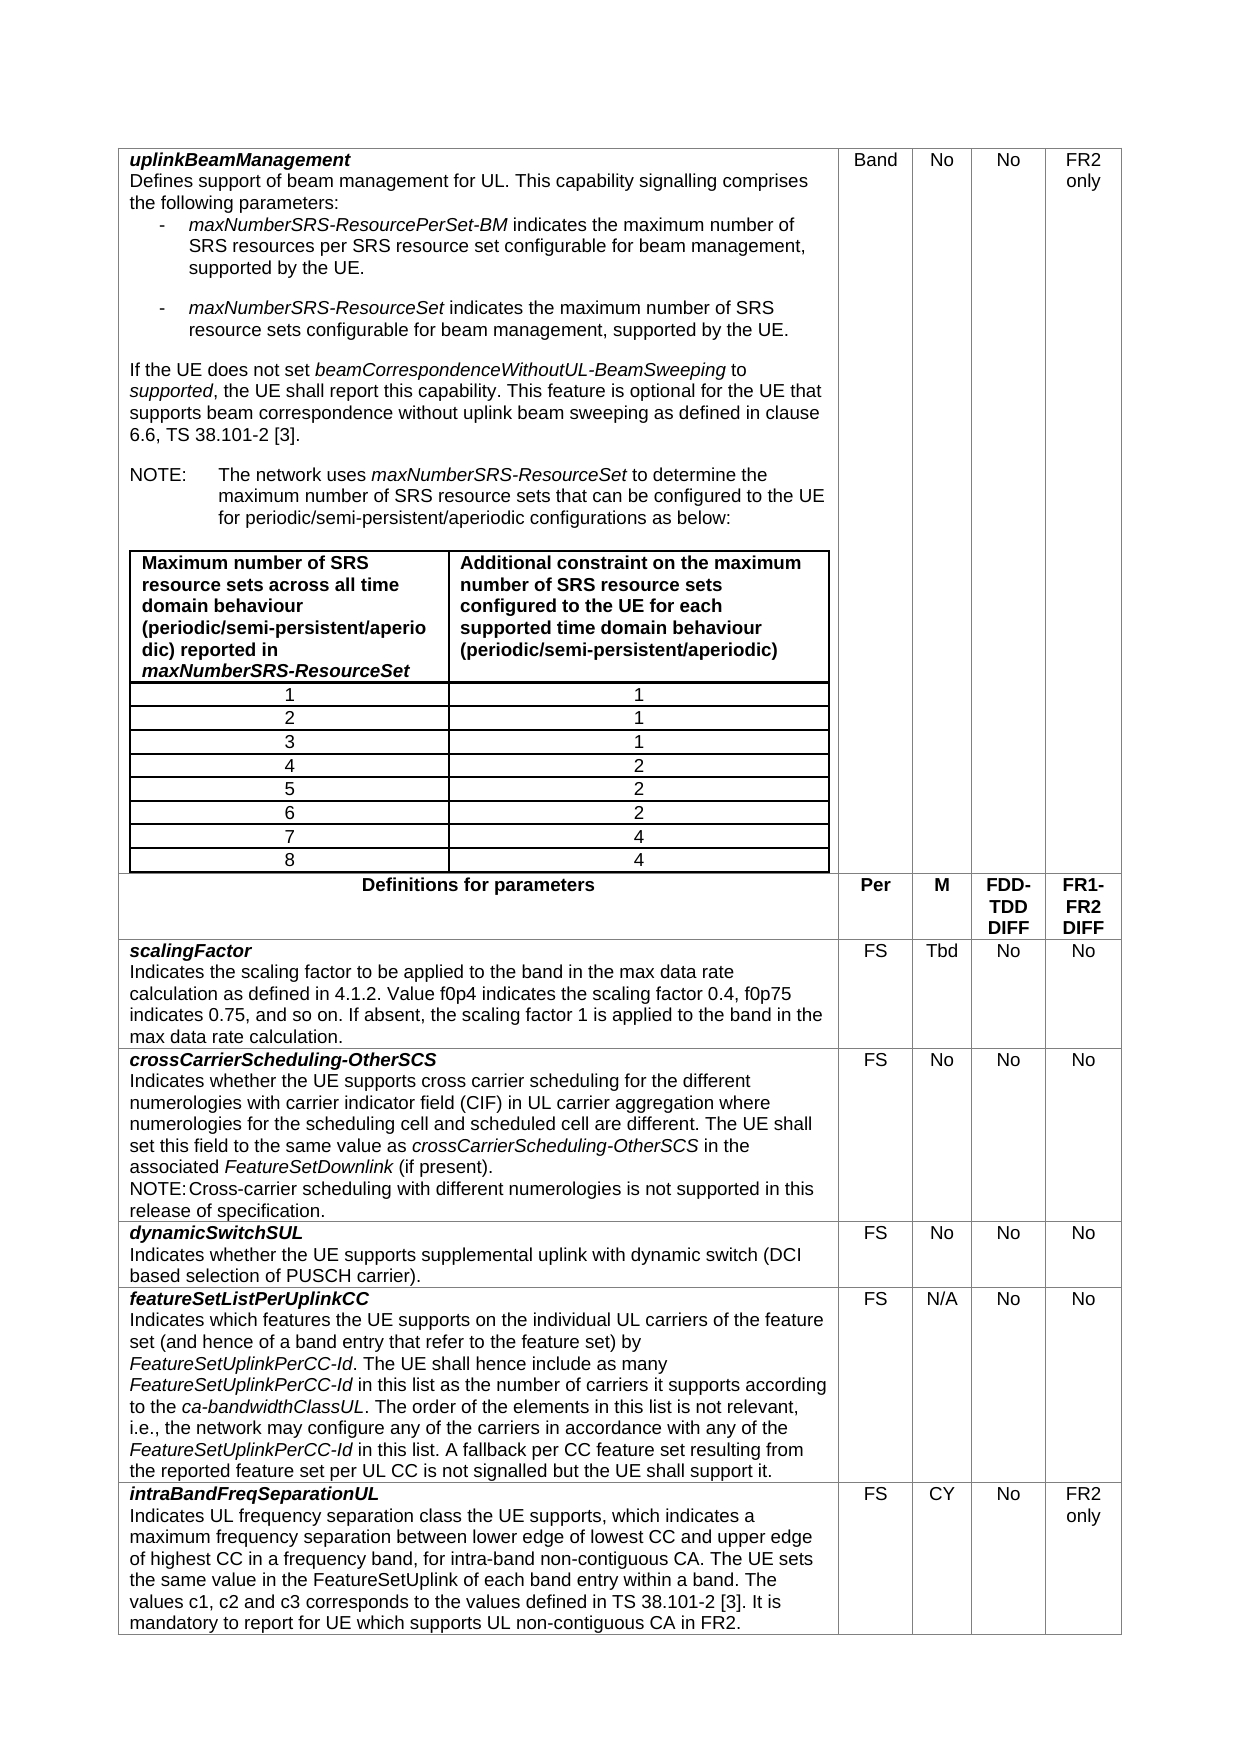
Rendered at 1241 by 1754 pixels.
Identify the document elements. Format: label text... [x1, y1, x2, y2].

table_cell M [913, 874, 971, 938]
table_cell No [913, 1222, 971, 1287]
table_cell Band [839, 149, 912, 873]
table_cell No [972, 940, 1045, 1047]
table_cell FS [839, 1222, 912, 1287]
table_cell No [972, 149, 1045, 873]
table_cell FS [839, 1483, 912, 1634]
table_cell FDD-TDD DIFF [972, 874, 1045, 938]
table_cell FR2 only [1046, 149, 1121, 873]
table_cell N/A [913, 1288, 971, 1482]
table_cell dynamicSwitchSUL Indicates whether the UE supports supplemental uplink with dynamic switch (DCI based selection of PUSCH carrier). [119, 1222, 838, 1287]
table_cell No [972, 1483, 1045, 1634]
table_cell featureSetListPerUplinkCC Indicates which features the UE supports on the individual UL carriers of the feature set (and hence of a band entry that refer to the feature set) by FeatureSetUplinkPerCC-Id. The UE shall hence include as many FeatureSetUplinkPerCC-Id in this list as the number of carriers it supports according to the ca-bandwidthClassUL. The order of the elements in this list is not relevant, i.e., the network may configure any of the carriers in accordance with any of the FeatureSetUplinkPerCC-Id in this list. A fallback per CC feature set resulting from the reported feature set per UL CC is not signalled but the UE shall support it. [119, 1288, 838, 1482]
table_cell FS [839, 940, 912, 1047]
table_cell No [972, 1288, 1045, 1482]
table_cell uplinkBeamManagement Defines support of beam management for UL. This capability signalling comprises the following parameters: - maxNumberSRS-ResourcePerSet-BM indicates the maximum number of SRS resources per SRS resource set configurable for beam management, supported by the UE. - maxNumberSRS-ResourceSet indicates the maximum number of SRS resource sets configurable for beam management, supported by the UE. If the UE does not set beamCorrespondenceWithoutUL-BeamSweeping to supported, the UE shall report this capability. This feature is optional for the UE that supports beam correspondence without uplink beam sweeping as defined in clause 6.6, TS 38.101-2 [3]. NOTE: The network uses maxNumberSRS-ResourceSet to determine the maximum number of SRS resource sets that can be configured to the UE for periodic/semi-persistent/aperiodic configurations as below: [119, 149, 838, 873]
table_cell Tbd [913, 940, 971, 1047]
table_cell No [1046, 1222, 1121, 1287]
table_cell Per [839, 874, 912, 938]
table_cell No [913, 149, 971, 873]
table_cell No [1046, 1049, 1121, 1221]
table_cell FS [839, 1049, 912, 1221]
table_cell FR2 only [1046, 1483, 1121, 1634]
table_cell FR1-FR2 DIFF [1046, 874, 1121, 938]
table_cell intraBandFreqSeparationUL Indicates UL frequency separation class the UE supports, which indicates a maximum frequency separation between lower edge of lowest CC and upper edge of highest CC in a frequency band, for intra-band non-contiguous CA. The UE sets the same value in the FeatureSetUplink of each band entry within a band. The values c1, c2 and c3 corresponds to the values defined in TS 38.101-2 [3]. It is mandatory to report for UE which supports UL non-contiguous CA in FR2. [119, 1483, 838, 1634]
table_cell Definitions for parameters [119, 874, 838, 938]
table_cell FS [839, 1288, 912, 1482]
table_cell No [972, 1222, 1045, 1287]
table_cell No [1046, 1288, 1121, 1482]
table_cell crossCarrierScheduling-OtherSCS Indicates whether the UE supports cross carrier scheduling for the different numerologies with carrier indicator field (CIF) in UL carrier aggregation where numerologies for the scheduling cell and scheduled cell are different. The UE shall set this field to the same value as crossCarrierScheduling-OtherSCS in the associated FeatureSetDownlink (if present). NOTE: Cross-carrier scheduling with different numerologies is not supported in this release of specification. [119, 1049, 838, 1221]
table_cell No [972, 1049, 1045, 1221]
table_cell CY [913, 1483, 971, 1634]
table_cell No [913, 1049, 971, 1221]
table_cell scalingFactor Indicates the scaling factor to be applied to the band in the max data rate calculation as defined in 4.1.2. Value f0p4 indicates the scaling factor 0.4, f0p75 indicates 0.75, and so on. If absent, the scaling factor 1 is applied to the band in the max data rate calculation. [119, 940, 838, 1047]
table_cell No [1046, 940, 1121, 1047]
